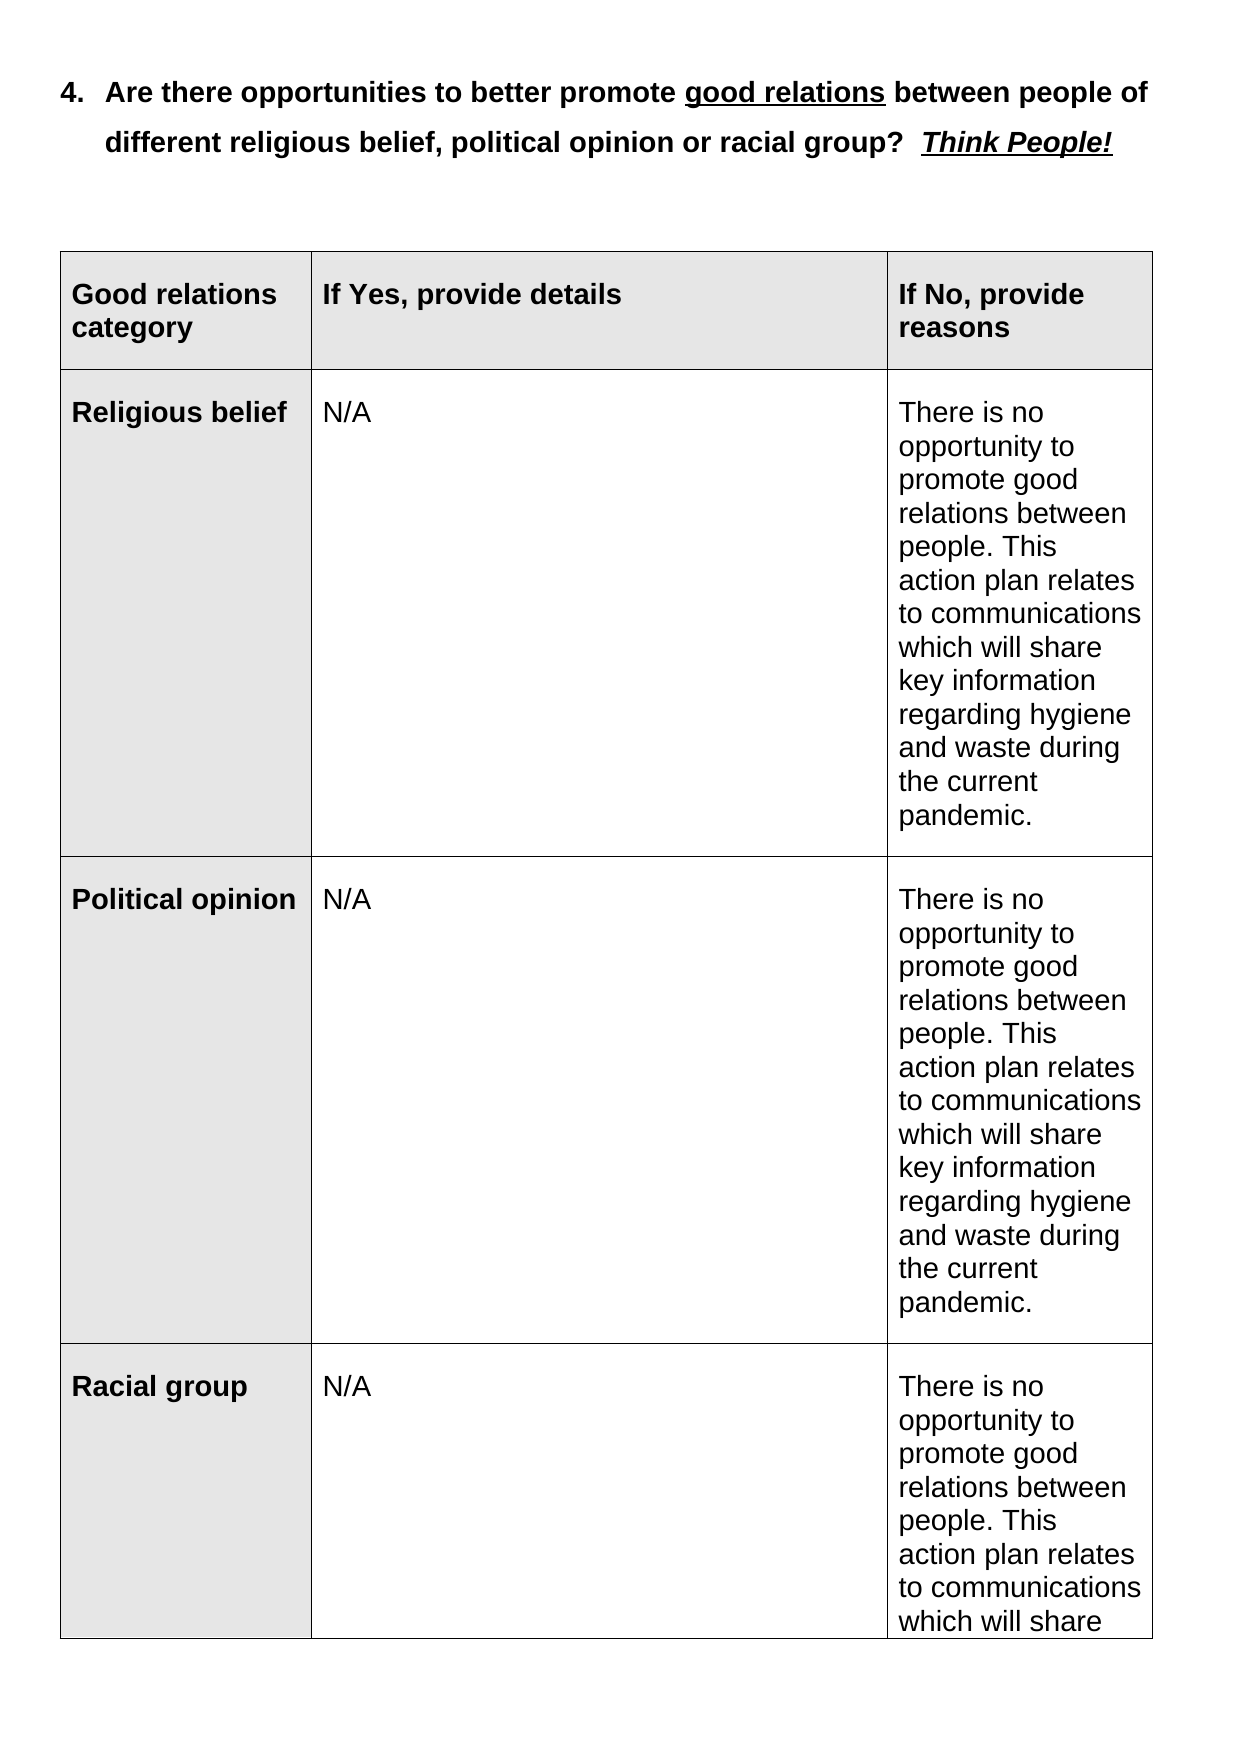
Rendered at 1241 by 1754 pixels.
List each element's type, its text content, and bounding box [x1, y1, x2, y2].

table_header Good relations category [61, 252, 311, 369]
table_cell Political opinion [61, 857, 311, 1343]
table_cell N/A [312, 1344, 887, 1637]
table_cell N/A [312, 857, 887, 1343]
table_cell N/A [312, 370, 887, 856]
table_cell Religious belief [61, 370, 311, 856]
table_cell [888, 1344, 1152, 1637]
list Are there opportunities to better promote good relations between people of different religious belief, political opinion or racial group? Think People! [60, 75, 1240, 159]
table_header If No, provide reasons [888, 252, 1152, 369]
table_cell Racial group [61, 1344, 311, 1637]
table_header If Yes, provide details [312, 252, 887, 369]
